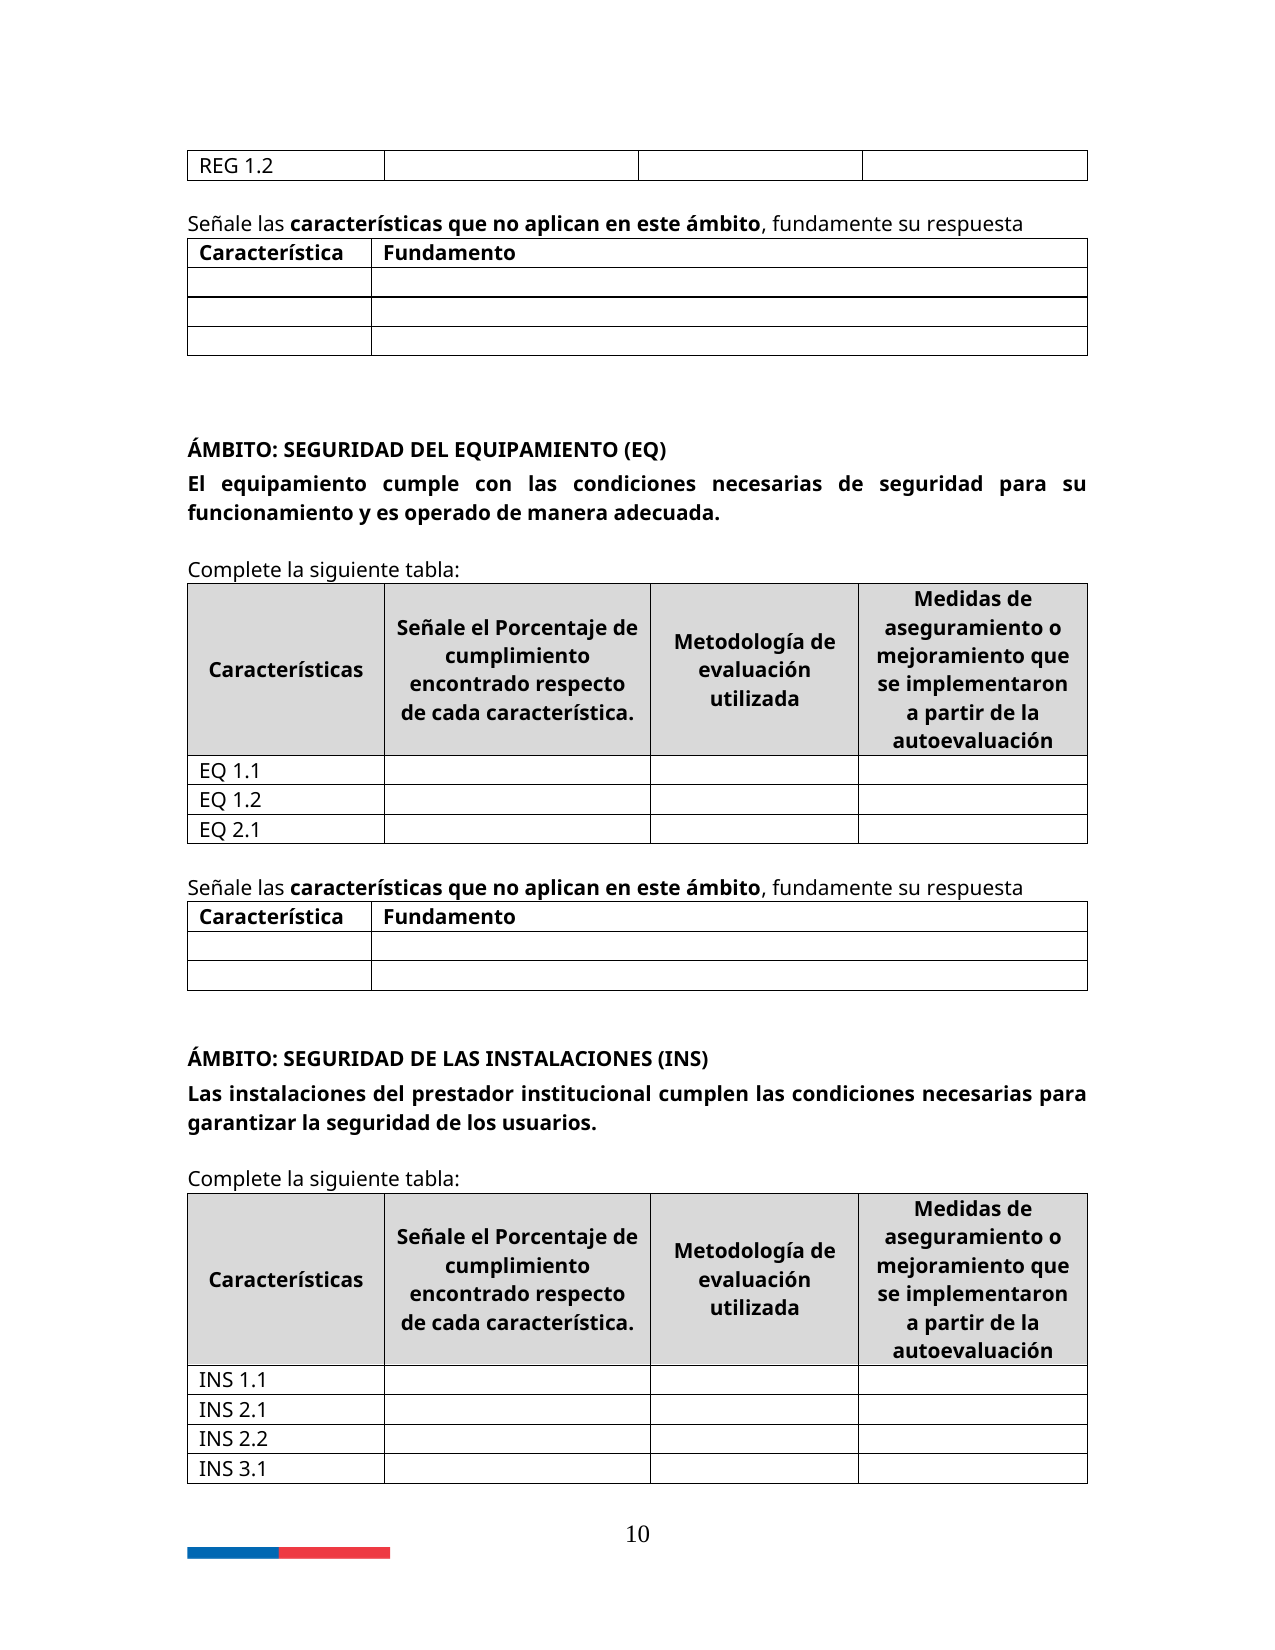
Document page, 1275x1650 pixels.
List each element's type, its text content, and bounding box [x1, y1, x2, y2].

table_cell [188, 961, 371, 990]
table_cell [385, 1425, 650, 1453]
table_cell INS 2.1 [188, 1395, 384, 1423]
table_cell [385, 151, 638, 179]
table_cell [188, 327, 371, 355]
text El equipamiento cumple con las condiciones necesarias de seguridad para su funcionamiento y es operado de manera adecuada. [187, 469, 1088, 526]
table_cell [651, 785, 858, 814]
table_cell [859, 1454, 1087, 1482]
table_cell [372, 961, 1087, 990]
table_header Medidas de aseguramiento o mejoramiento que se implementaron a partir de la autoevaluación [859, 584, 1087, 755]
table_cell EQ 1.2 [188, 785, 384, 814]
subtitle ÁMBITO: SEGURIDAD DE LAS INSTALACIONES (INS) [187, 1044, 1088, 1073]
text Complete la siguiente tabla: [187, 1164, 1088, 1193]
table_cell [651, 1425, 858, 1453]
table_header Medidas de aseguramiento o mejoramiento que se implementaron a partir de la autoevaluación [859, 1194, 1087, 1364]
table_header Características [188, 584, 384, 755]
table_cell [651, 1395, 858, 1423]
table_cell [859, 1366, 1087, 1394]
table_cell [651, 815, 858, 843]
text Señale las características que no aplican en este ámbito, fundamente su respuesta [187, 209, 1088, 237]
table_cell [651, 756, 858, 784]
table_cell [372, 298, 1087, 326]
table_cell REG 1.2 [188, 151, 384, 179]
text Las instalaciones del prestador institucional cumplen las condiciones necesarias para garantizar la seguridad de los usuarios. [187, 1079, 1088, 1136]
subtitle ÁMBITO: SEGURIDAD DEL EQUIPAMIENTO (EQ) [187, 435, 1088, 463]
table_cell [859, 1395, 1087, 1423]
table_header Señale el Porcentaje de cumplimiento encontrado respecto de cada característica. [385, 584, 650, 755]
table_cell INS 3.1 [188, 1454, 384, 1482]
text Señale las características que no aplican en este ámbito, fundamente su respuesta [187, 873, 1088, 901]
table_header Característica [188, 902, 371, 931]
table_cell [385, 1454, 650, 1482]
table_cell [859, 785, 1087, 814]
table_cell INS 1.1 [188, 1366, 384, 1394]
picture [187, 1547, 391, 1559]
table_cell EQ 1.1 [188, 756, 384, 784]
table_header Metodología de evaluación utilizada [651, 584, 858, 755]
table_cell [859, 756, 1087, 784]
table_header Señale el Porcentaje de cumplimiento encontrado respecto de cada característica. [385, 1194, 650, 1364]
table_header Características [188, 1194, 384, 1364]
table_cell [385, 1366, 650, 1394]
text Complete la siguiente tabla: [187, 555, 1088, 583]
table_cell [385, 1395, 650, 1423]
table_cell [385, 785, 650, 814]
table_cell [639, 151, 862, 179]
table_cell [372, 268, 1087, 296]
table_cell [188, 932, 371, 960]
table_cell [651, 1366, 858, 1394]
table_cell [372, 932, 1087, 960]
table_cell [188, 298, 371, 326]
table_cell [859, 1425, 1087, 1453]
table_cell [385, 756, 650, 784]
table_cell INS 2.2 [188, 1425, 384, 1453]
table_cell [188, 268, 371, 296]
table_cell [385, 815, 650, 843]
table_cell [372, 327, 1087, 355]
table_cell [863, 151, 1087, 179]
table_cell [651, 1454, 858, 1482]
table_header Fundamento [372, 902, 1087, 931]
table_cell [859, 815, 1087, 843]
table_header Metodología de evaluación utilizada [651, 1194, 858, 1364]
table_header Característica [188, 239, 371, 267]
table_cell EQ 2.1 [188, 815, 384, 843]
table_header Fundamento [372, 239, 1087, 267]
